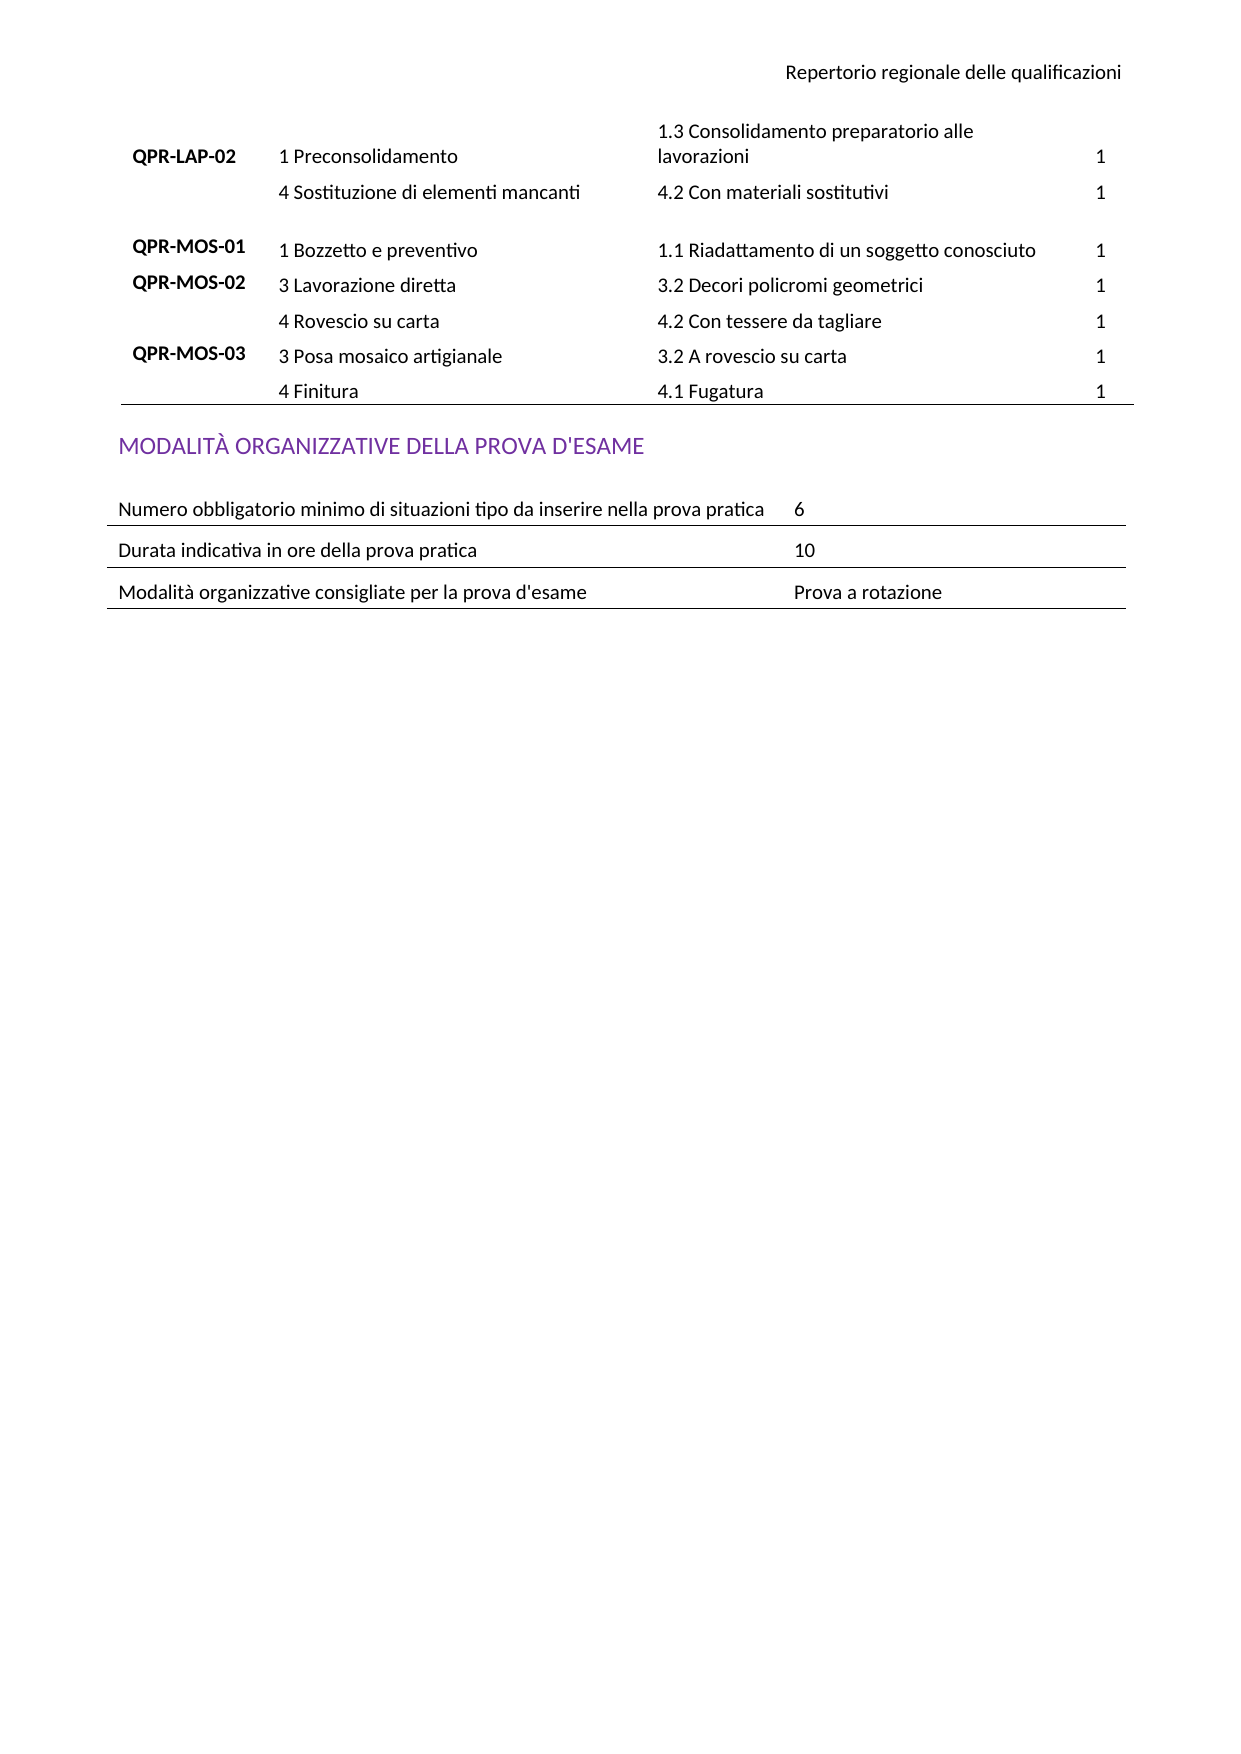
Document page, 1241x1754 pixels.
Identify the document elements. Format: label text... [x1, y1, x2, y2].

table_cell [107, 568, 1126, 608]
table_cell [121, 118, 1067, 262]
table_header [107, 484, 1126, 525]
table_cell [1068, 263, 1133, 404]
text MODALITà ORGANIZZATIVE DELLA PROVA D'ESAME [118, 430, 1122, 461]
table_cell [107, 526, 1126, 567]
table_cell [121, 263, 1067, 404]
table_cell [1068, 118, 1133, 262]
